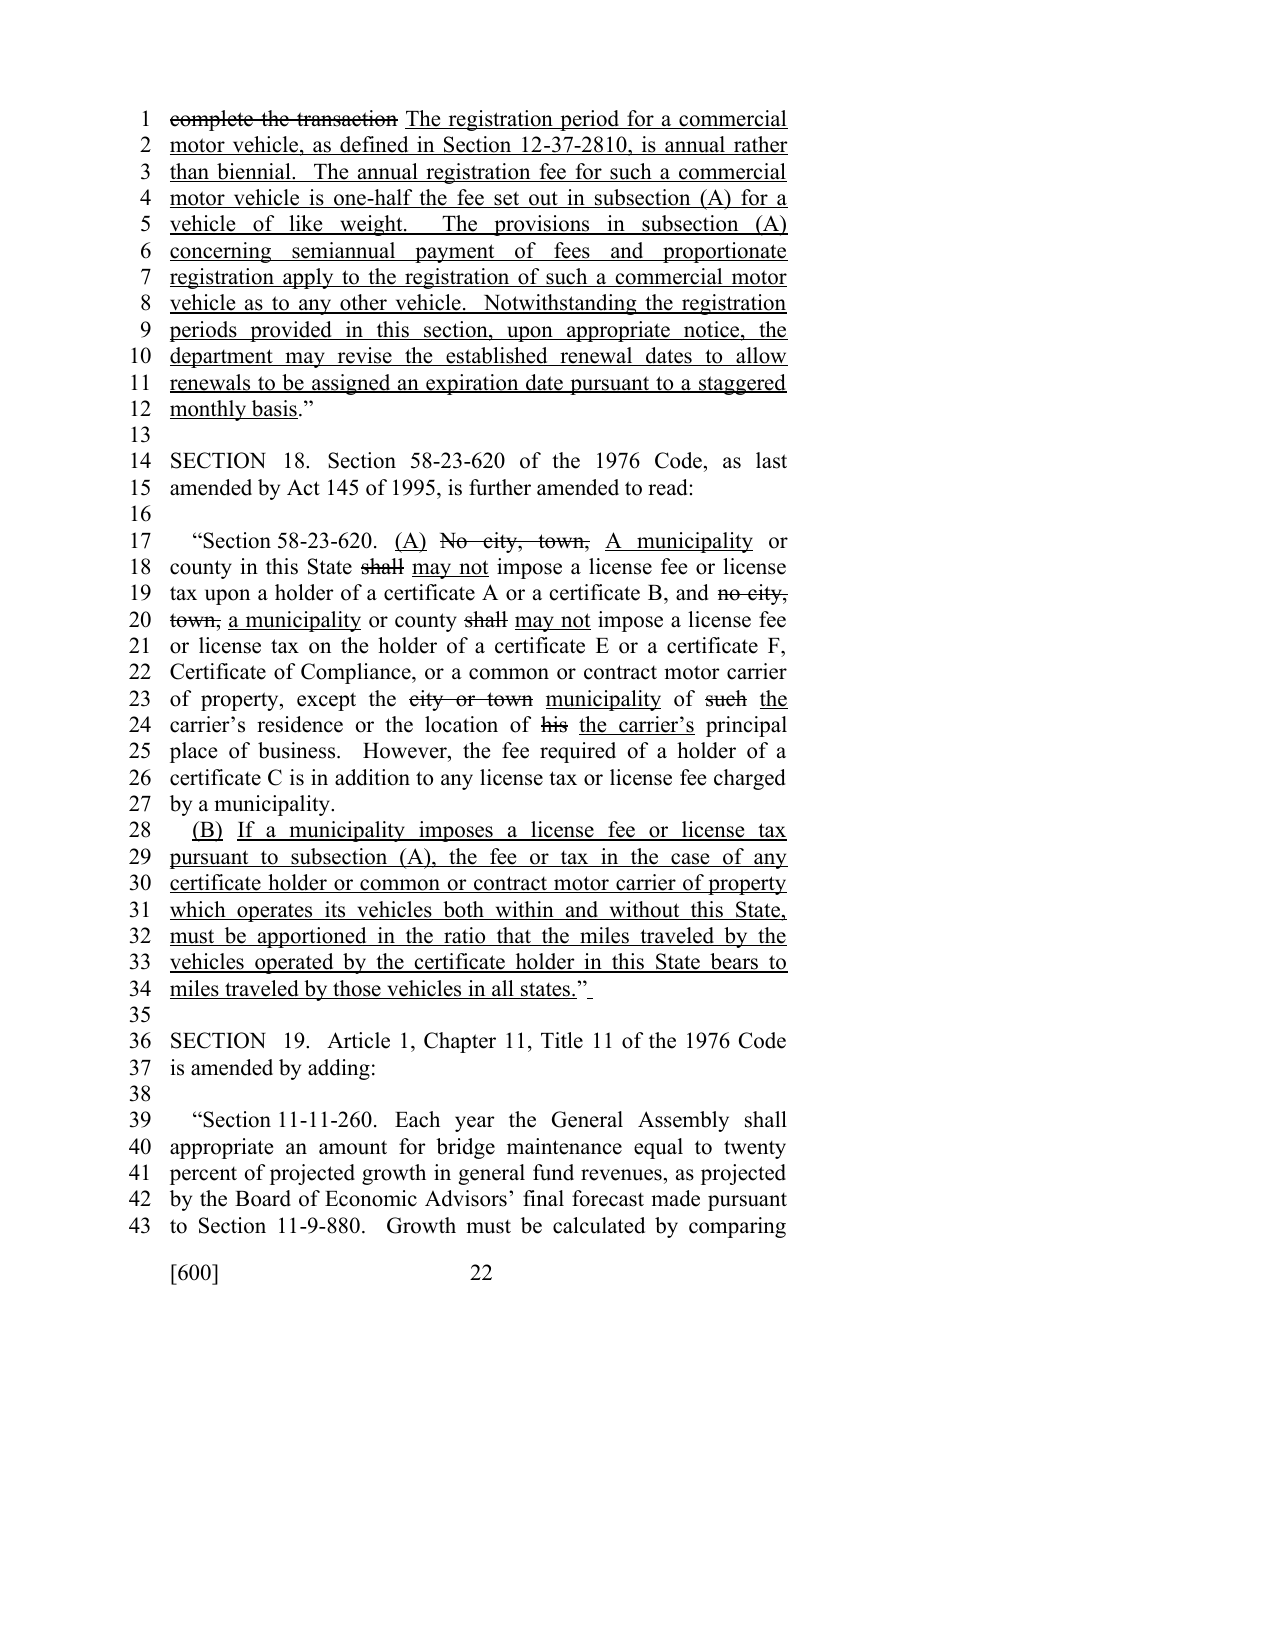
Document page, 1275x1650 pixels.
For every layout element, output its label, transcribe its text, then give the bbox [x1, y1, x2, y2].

text (B) If a municipality imposes a license fee or license tax pursuant to subsection (A), the fee or tax in the case of any certificate holder or common or contract motor carrier of property which operates its vehicles both within and without this State, must be apportioned in the ratio that the miles traveled by the vehicles operated by the certificate holder in this State bears to miles traveled by those vehicles in all states.” [169, 817, 787, 866]
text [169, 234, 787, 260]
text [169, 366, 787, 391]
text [169, 1106, 787, 1238]
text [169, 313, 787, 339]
text SECTION 18. Section 58-23-620 of the 1976 Code, as last amended by Act 145 of 1995, is further amended to read: [169, 448, 787, 500]
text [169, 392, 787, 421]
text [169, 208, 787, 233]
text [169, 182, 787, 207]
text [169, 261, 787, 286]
text “Section 58-23-620. (A) No city, town, A municipality or county in this State shall may not impose a license fee or license tax upon a holder of a certificate A or a certificate B, and no city, town, a municipality or county shall may not impose a license fee or license tax on the holder of a certificate E or a certificate F, Certificate of Compliance, or a common or contract motor carrier of property, except the city or town municipality of such the carrier’s residence or the location of his the carrier’s principal place of business. However, the fee required of a holder of a certificate C is in addition to any license tax or license fee charged by a municipality. [169, 527, 787, 817]
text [169, 105, 787, 154]
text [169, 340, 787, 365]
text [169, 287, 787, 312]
text SECTION 19. Article 1, Chapter 11, Title 11 of the 1976 Code is amended by adding: [169, 1027, 787, 1080]
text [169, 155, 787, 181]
